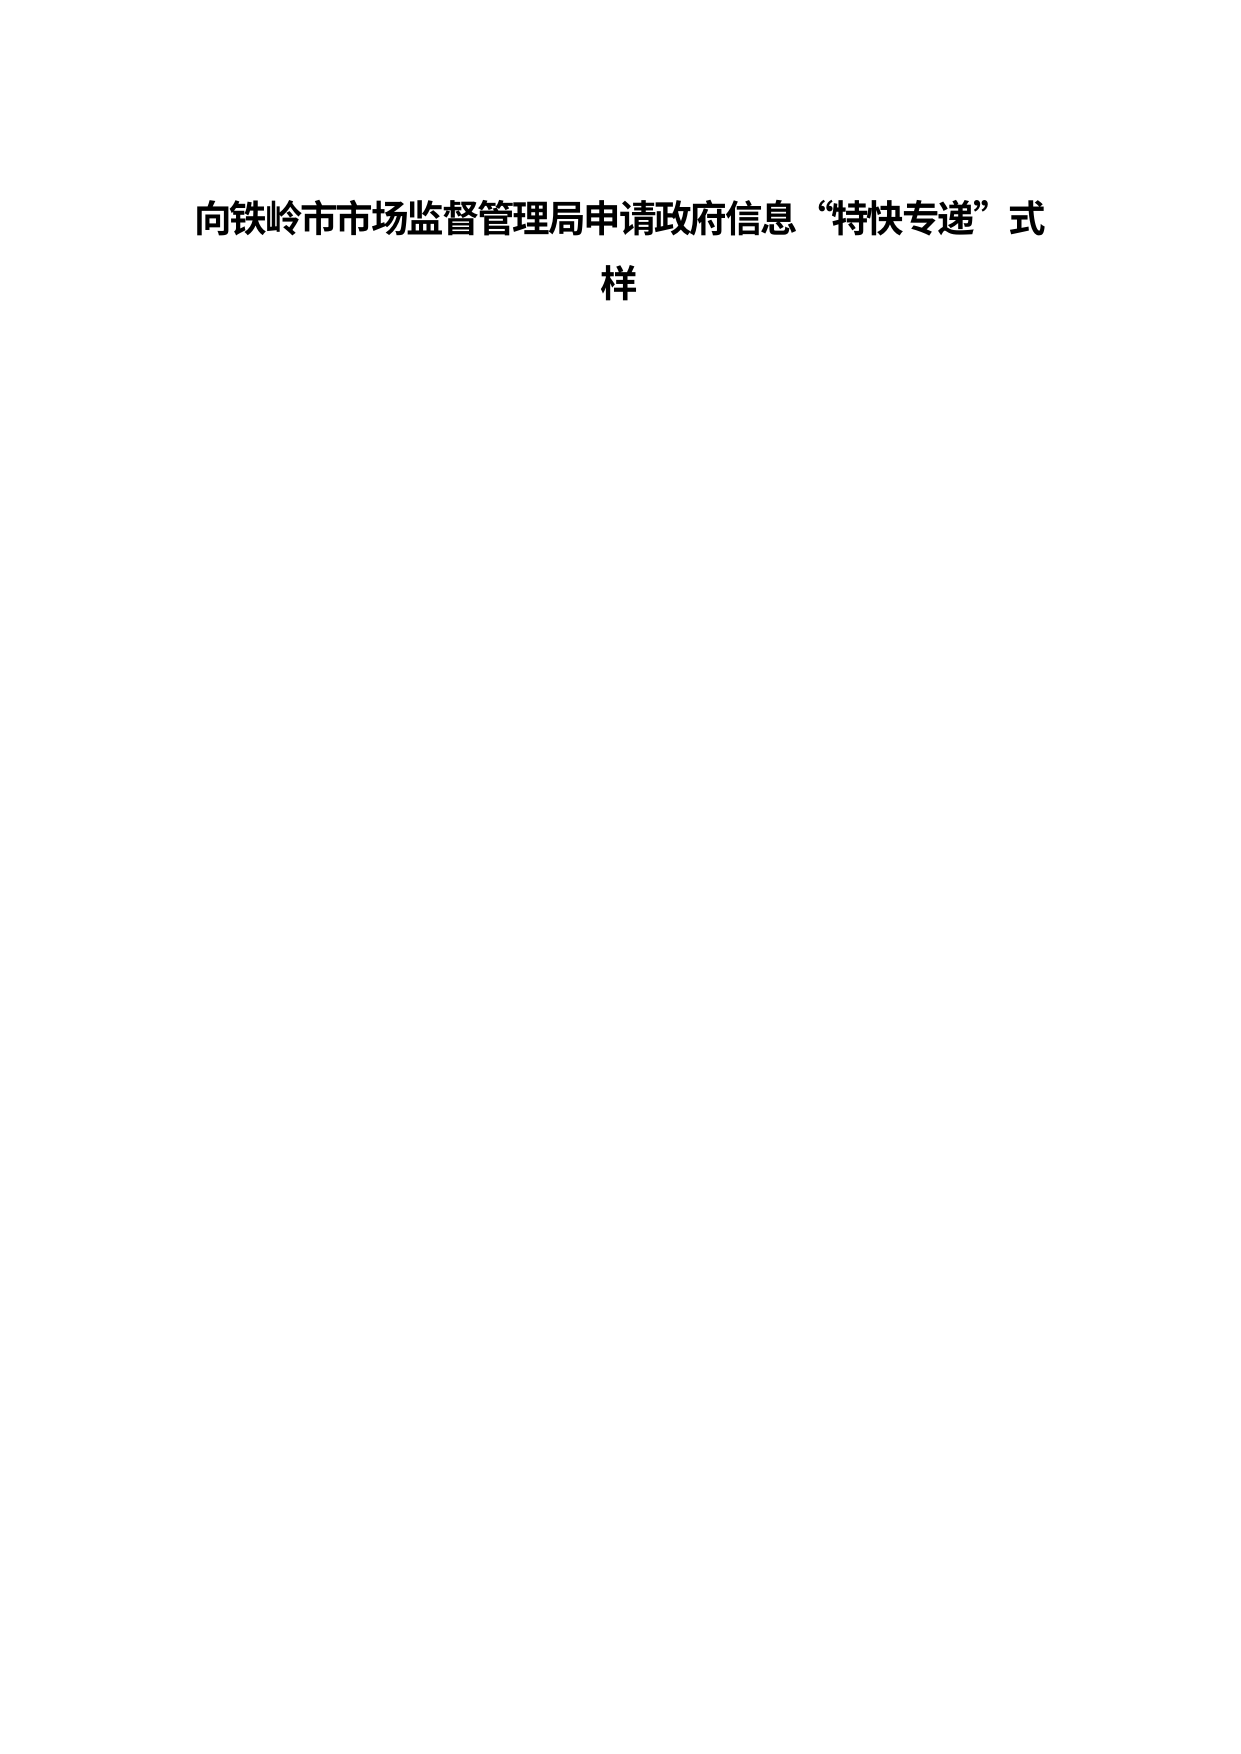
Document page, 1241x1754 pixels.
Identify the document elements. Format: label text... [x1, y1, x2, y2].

text 向铁岭市市场监督管理局申请政府信息“特快专递”式样 [187, 184, 1053, 314]
